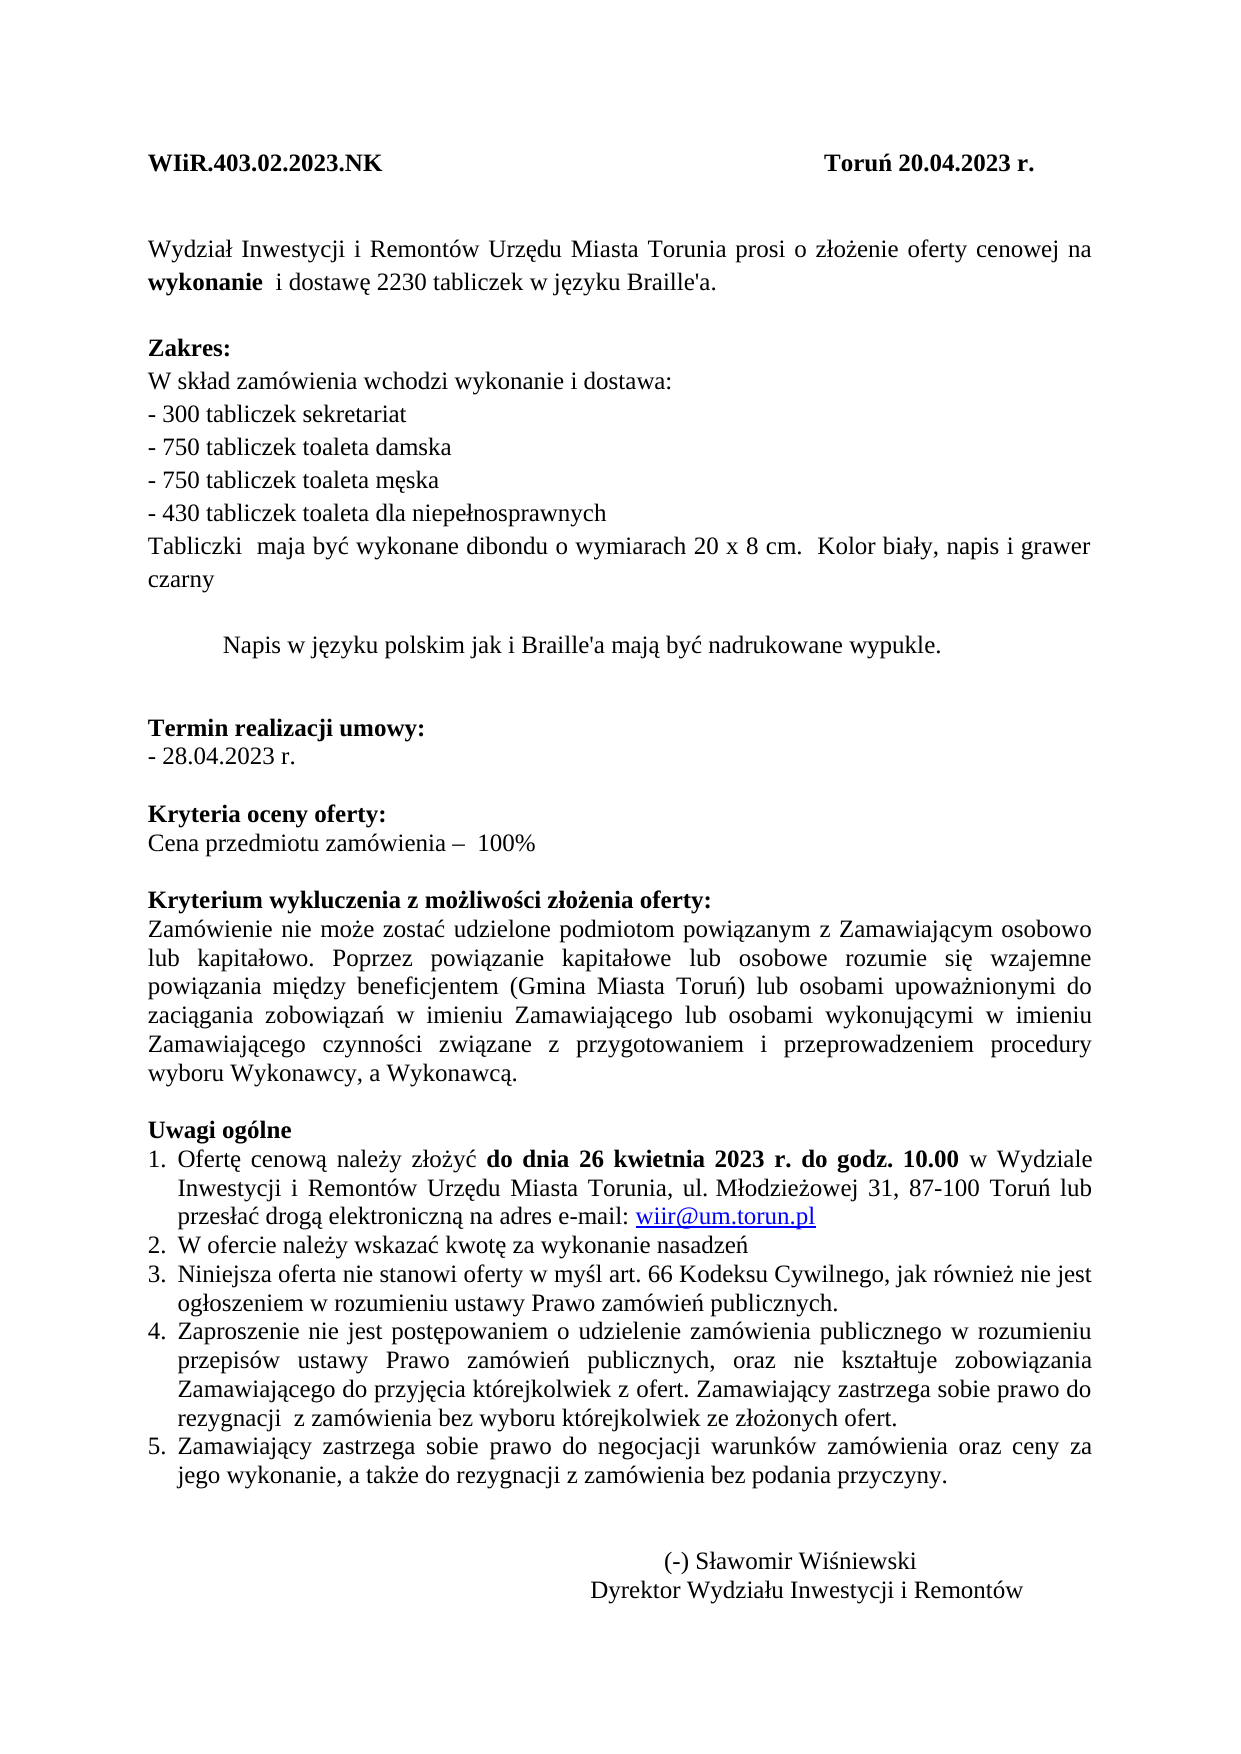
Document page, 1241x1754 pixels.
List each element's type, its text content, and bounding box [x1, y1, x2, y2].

text WIiR.403.02.2023.NK Toruń 20.04.2023 r. [148, 148, 1093, 176]
list Cena przedmiotu zamówienia – 100% [148, 828, 1093, 856]
list W skład zamówienia wchodzi wykonanie i dostawa: [148, 366, 1093, 395]
list Kryterium wykluczenia z możliwości złożenia oferty: [148, 885, 1093, 914]
list - 750 tabliczek toaleta męska [148, 465, 1093, 494]
list - 750 tabliczek toaleta damska [148, 432, 1093, 461]
list Tabliczki maja być wykonane dibondu o wymiarach 20 x 8 cm. Kolor biały, napis i grawer czarny [148, 531, 1093, 593]
list W ofercie należy wskazać kwotę za wykonanie nasadzeń [148, 1230, 1093, 1259]
list Niniejsza oferta nie stanowi oferty w myśl art. 66 Kodeksu Cywilnego, jak również nie jest ogłoszeniem w rozumieniu ustawy Prawo zamówień publicznych. [148, 1259, 1093, 1316]
text Termin realizacji umowy: [148, 713, 1093, 741]
text - 28.04.2023 r. [148, 741, 1093, 770]
list - 430 tabliczek toaleta dla niepełnosprawnych [148, 498, 1093, 527]
text Dyrektor Wydziału Inwestycji i Remontów [546, 1575, 1093, 1604]
list Zamówienie nie może zostać udzielone podmiotom powiązanym z Zamawiającym osobowo lub kapitałowo. Poprzez powiązanie kapitałowe lub osobowe rozumie się wzajemne powiązania między beneficjentem (Gmina Miasta Toruń) lub osobami upoważnionymi do zaciągania zobowiązań w imieniu Zamawiającego lub osobami wykonującymi w imieniu Zamawiającego czynności związane z przygotowaniem i przeprowadzeniem procedury wyboru Wykonawcy, a Wykonawcą. [148, 914, 1093, 1086]
list - 300 tabliczek sekretariat [148, 399, 1093, 428]
text Zakres: [148, 333, 1093, 362]
text Wydział Inwestycji i Remontów Urzędu Miasta Torunia prosi o złożenie oferty cenowej na wykonanie i dostawę 2230 tabliczek w języku Braille'a. [148, 234, 1093, 296]
list Zamawiający zastrzega sobie prawo do negocjacji warunków zamówienia oraz ceny za jego wykonanie, a także do rezygnacji z zamówienia bez podania przyczyny. [148, 1431, 1093, 1489]
text Uwagi ogólne [148, 1115, 1093, 1144]
text Kryteria oceny oferty: [148, 799, 1093, 828]
text (-) Sławomir Wiśniewski [620, 1546, 1093, 1575]
list Zaproszenie nie jest postępowaniem o udzielenie zamówienia publicznego w rozumieniu przepisów ustawy Prawo zamówień publicznych, oraz nie kształtuje zobowiązania Zamawiającego do przyjęcia którejkolwiek z ofert. Zamawiający zastrzega sobie prawo do rezygnacji z zamówienia bez wyboru którejkolwiek ze złożonych ofert. [148, 1316, 1093, 1431]
list Ofertę cenową należy złożyć do dnia 26 kwietnia 2023 r. do godz. 10.00 w Wydziale Inwestycji i Remontów Urzędu Miasta Torunia, ul. Młodzieżowej 31, 87-100 Toruń lub przesłać drogą elektroniczną na adres e-mail: wiir@um.torun.pl [148, 1144, 1093, 1230]
list Napis w języku polskim jak i Braille'a mają być nadrukowane wypukle. [223, 630, 1093, 659]
